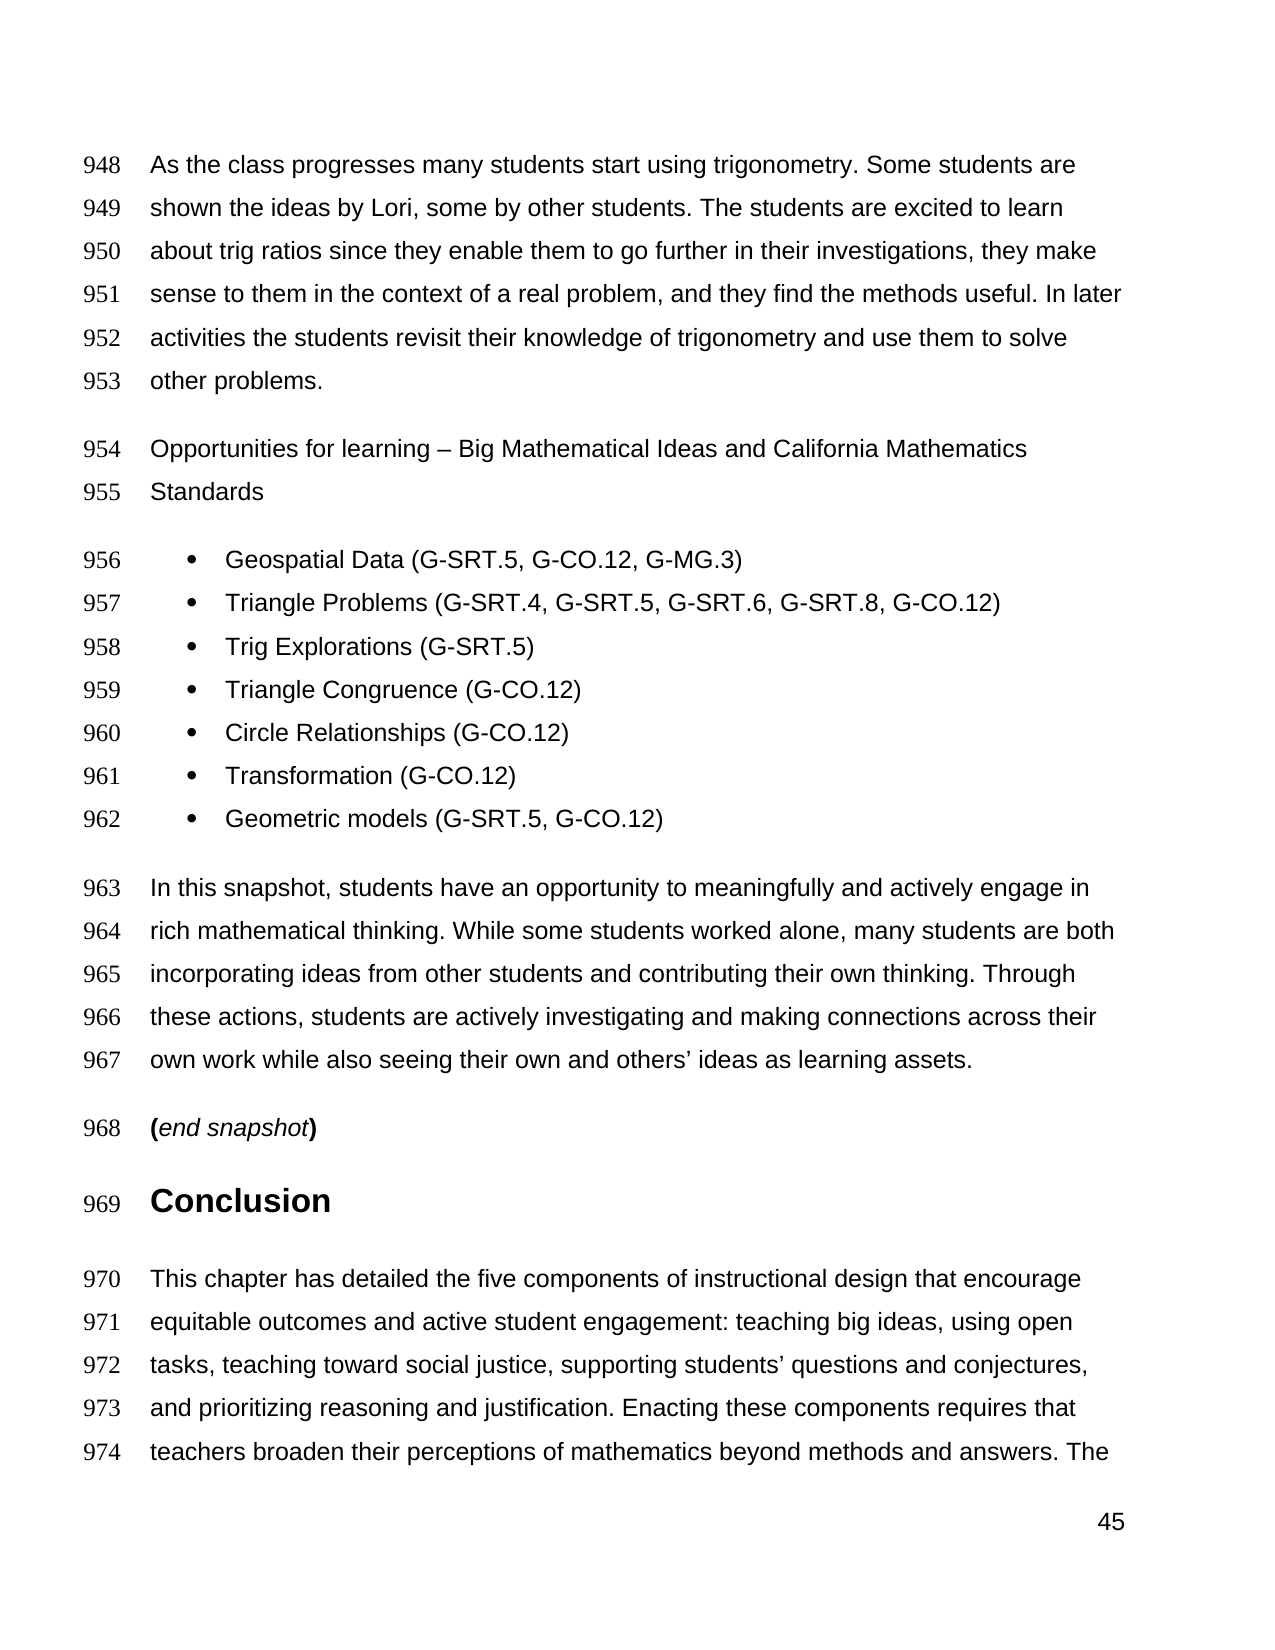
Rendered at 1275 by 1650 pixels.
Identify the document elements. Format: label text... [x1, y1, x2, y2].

list Geospatial Data (G-SRT.5, G-CO.12, G-MG.3) [187, 545, 1125, 574]
list Transformation (G-CO.12) [187, 761, 1125, 790]
text In this snapshot, students have an opportunity to meaningfully and actively engage in rich mathematical thinking. While some students worked alone, many students are both incorporating ideas from other students and contributing their own thinking. Through these actions, students are actively investigating and making connections across their own work while also seeing their own and others’ ideas as learning assets. [150, 873, 1125, 1074]
list Trig Explorations (G-SRT.5) [187, 631, 1125, 660]
list Triangle Congruence (G-CO.12) [187, 675, 1125, 703]
list Triangle Problems (G-SRT.4, G-SRT.5, G-SRT.6, G-SRT.8, G-CO.12) [187, 588, 1125, 617]
subtitle Conclusion [150, 1181, 1125, 1220]
text As the class progresses many students start using trigonometry. Some students are shown the ideas by Lori, some by other students. The students are excited to learn about trig ratios since they enable them to go further in their investigations, they make sense to them in the context of a real problem, and they find the methods useful. In later activities the students revisit their knowledge of trigonometry and use them to solve other problems. [150, 150, 1125, 394]
list Geometric models (G-SRT.5, G-CO.12) [187, 804, 1125, 833]
list Circle Relationships (G-CO.12) [187, 718, 1125, 747]
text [150, 1264, 1125, 1465]
text (end snapshot) [150, 1113, 1125, 1142]
text Opportunities for learning – Big Mathematical Ideas and California Mathematics Standards [150, 434, 1125, 506]
